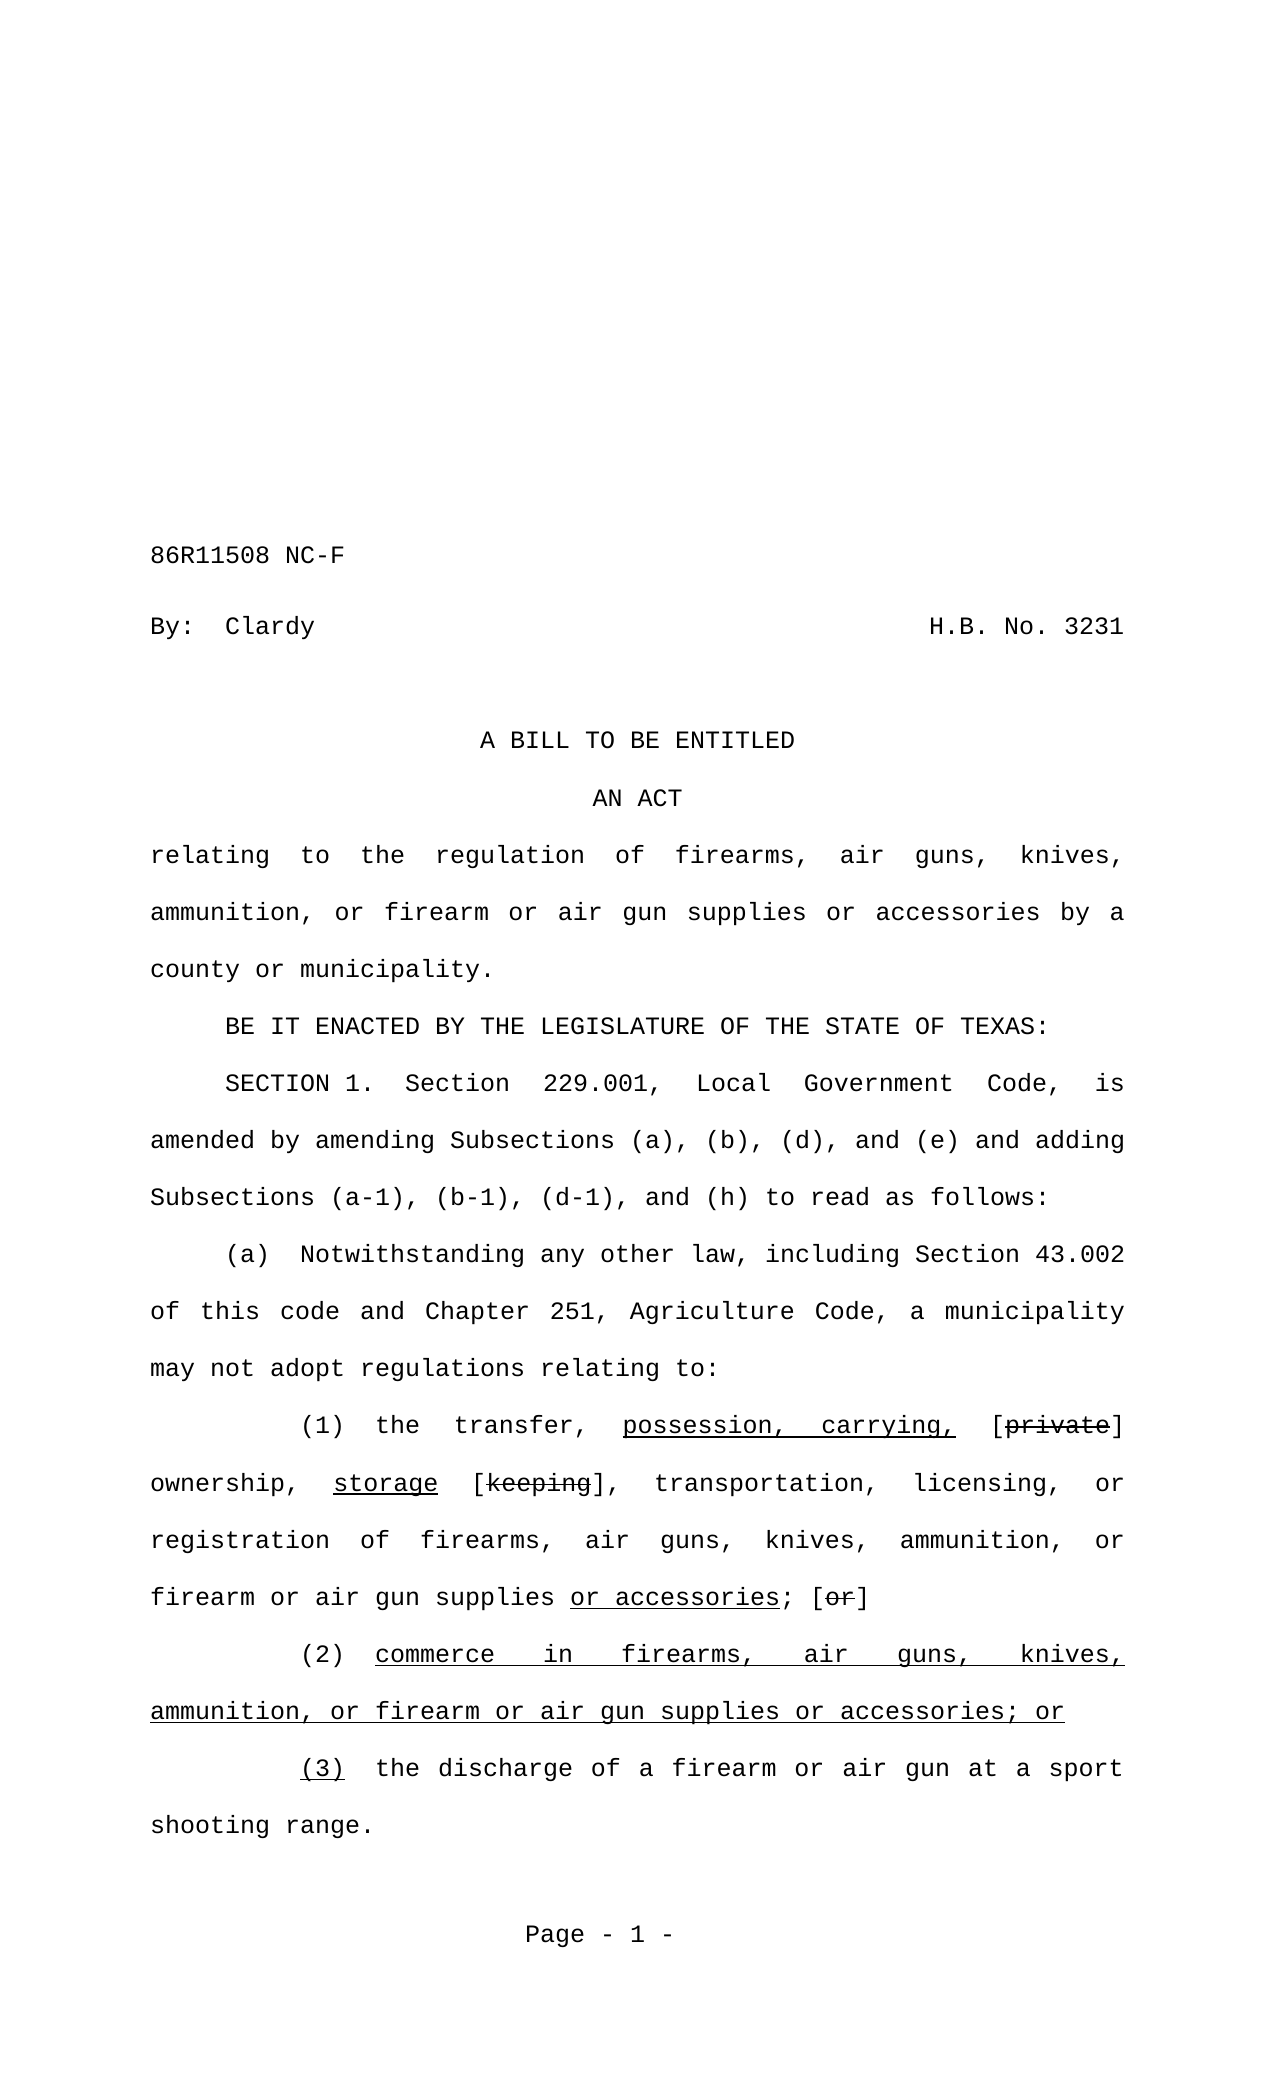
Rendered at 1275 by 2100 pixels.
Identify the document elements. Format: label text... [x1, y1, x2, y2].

text BE IT ENACTED BY THE LEGISLATURE OF THE STATE OF TEXAS: [150, 1013, 1125, 1042]
text (1) the transfer, possession, carrying, [private] ownership, storage [keeping], transportation, licensing, or registration of firearms, air guns, knives, ammunition, or firearm or air gun supplies or accessories; [or] [150, 1413, 1125, 1613]
text 86R11508 NC-F [150, 542, 1125, 571]
text SECTION 1. Section 229.001, Local Government Code, is amended by amending Subsections (a), (b), (d), and (e) and adding Subsections (a-1), (b-1), (d-1), and (h) to read as follows: [150, 1070, 1125, 1213]
text By: Clardy H.B. No. 3231 [150, 614, 1125, 642]
text relating to the regulation of firearms, air guns, knives, ammunition, or firearm or air gun supplies or accessories by a county or municipality. [150, 842, 1125, 985]
text AN ACT [150, 785, 1125, 813]
text (a) Notwithstanding any other law, including Section 43.002 of this code and Chapter 251, Agriculture Code, a municipality may not adopt regulations relating to: [150, 1242, 1125, 1384]
text (2) commerce in firearms, air guns, knives, ammunition, or firearm or air gun supplies or accessories; or [150, 1641, 1125, 1727]
text (3) the discharge of a firearm or air gun at a sport shooting range. [150, 1755, 1125, 1841]
text A BILL TO BE ENTITLED [150, 728, 1125, 756]
